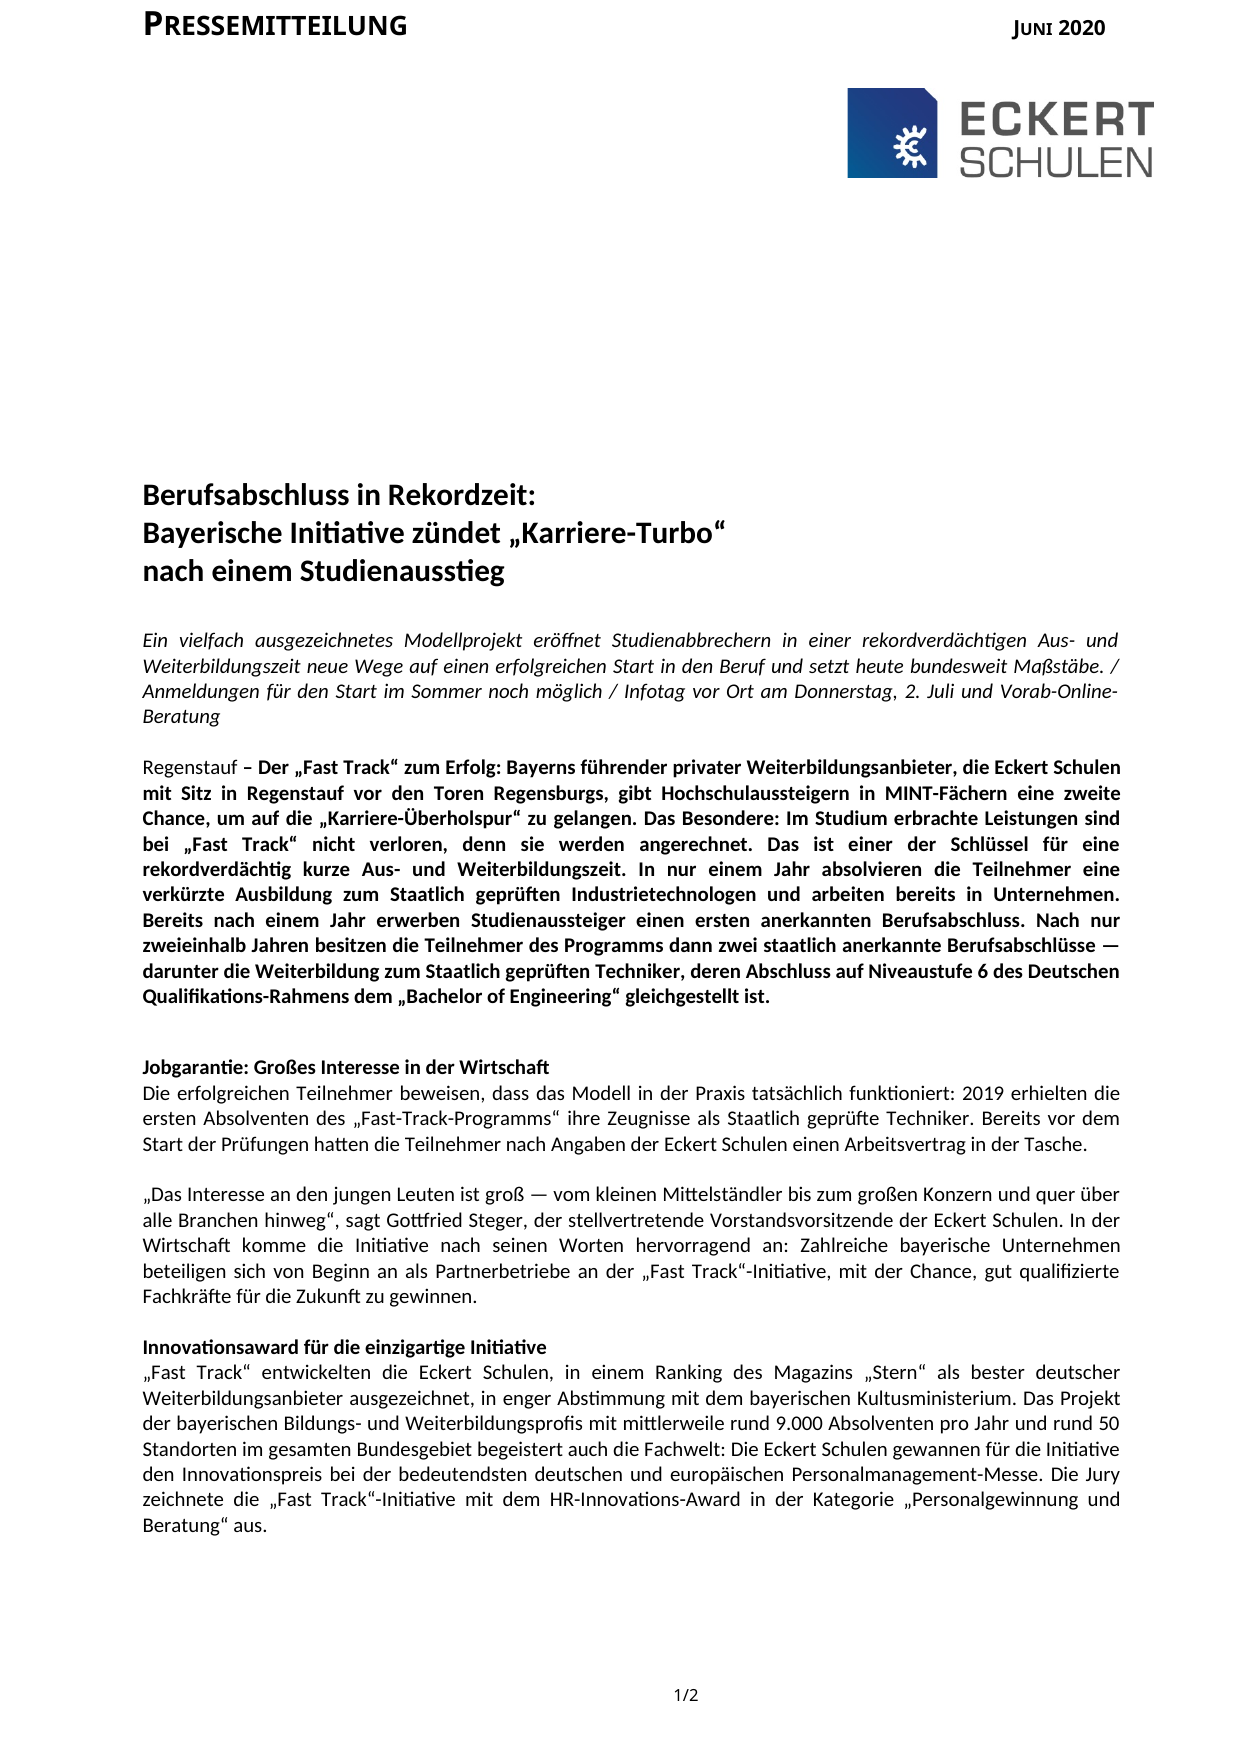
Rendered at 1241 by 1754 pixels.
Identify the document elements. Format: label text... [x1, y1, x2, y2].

text Jobgarantie: Großes Interesse in der Wirtschaft [142, 1054, 1122, 1080]
text Innovationsaward für die einzigartige Initiative [142, 1334, 1122, 1359]
subtitle nach einem Studienausstieg [142, 551, 1122, 589]
text Die erfolgreichen Teilnehmer beweisen, dass das Modell in der Praxis tatsächlich funktioniert: 2019 erhielten die ersten Absolventen des „Fast-Track-Programms“ ihre Zeugnisse als Staatlich geprüfte Techniker. Bereits vor dem Start der Prüfungen hatten die Teilnehmer nach Angaben der Eckert Schulen einen Arbeitsvertrag in der Tasche. [142, 1080, 1122, 1156]
subtitle Berufsabschluss in Rekordzeit: [142, 475, 1122, 513]
picture [847, 88, 1154, 178]
subtitle Ein vielfach ausgezeichnetes Modellprojekt eröffnet Studienabbrechern in einer rekordverdächtigen Aus- und Weiterbildungszeit neue Wege auf einen erfolgreichen Start in den Beruf und setzt heute bundesweit Maßstäbe. / Anmeldungen für den Start im Sommer noch möglich / Infotag vor Ort am Donnerstag, 2. Juli und Vorab-Online-Beratung [142, 627, 1122, 729]
subtitle Bayerische Initiative zündet „Karriere-Turbo“ [142, 513, 1122, 551]
text „Das Interesse an den jungen Leuten ist groß — vom kleinen Mittelständler bis zum großen Konzern und quer über alle Branchen hinweg“, sagt Gottfried Steger, der stellvertretende Vorstandsvorsitzende der Eckert Schulen. In der Wirtschaft komme die Initiative nach seinen Worten hervorragend an: Zahlreiche bayerische Unternehmen beteiligen sich von Beginn an als Partnerbetriebe an der „Fast Track“-Initiative, mit der Chance, gut qualifizierte Fachkräfte für die Zukunft zu gewinnen. [142, 1182, 1122, 1309]
text „Fast Track“ entwickelten die Eckert Schulen, in einem Ranking des Magazins „Stern“ als bester deutscher Weiterbildungsanbieter ausgezeichnet, in enger Abstimmung mit dem bayerischen Kultusministerium. Das Projekt der bayerischen Bildungs- und Weiterbildungsprofis mit mittlerweile rund 9.000 Absolventen pro Jahr und rund 50 Standorten im gesamten Bundesgebiet begeistert auch die Fachwelt: Die Eckert Schulen gewannen für die Initiative den Innovationspreis bei der bedeutendsten deutschen und europäischen Personalmanagement-Messe. Die Jury zeichnete die „Fast Track“-Initiative mit dem HR-Innovations-Award in der Kategorie „Personalgewinnung und Beratung“ aus. [142, 1359, 1122, 1537]
subtitle Regenstauf – Der „Fast Track“ zum Erfolg: Bayerns führender privater Weiterbildungsanbieter, die Eckert Schulen mit Sitz in Regenstauf vor den Toren Regensburgs, gibt Hochschulaussteigern in MINT-Fächern eine zweite Chance, um auf die „Karriere-Überholspur“ zu gelangen. Das Besondere: Im Studium erbrachte Leistungen sind bei „Fast Track“ nicht verloren, denn sie werden angerechnet. Das ist einer der Schlüssel für eine rekordverdächtig kurze Aus- und Weiterbildungszeit. In nur einem Jahr absolvieren die Teilnehmer eine verkürzte Ausbildung zum Staatlich geprüften Industrietechnologen und arbeiten bereits in Unternehmen. Bereits nach einem Jahr erwerben Studienaussteiger einen ersten anerkannten Berufsabschluss. Nach nur zweieinhalb Jahren besitzen die Teilnehmer des Programms dann zwei staatlich anerkannte Berufsabschlüsse — darunter die Weiterbildung zum Staatlich geprüften Techniker, deren Abschluss auf Niveaustufe 6 des Deutschen Qualifikations-Rahmens dem „Bachelor of Engineering“ gleichgestellt ist. [142, 754, 1122, 1009]
